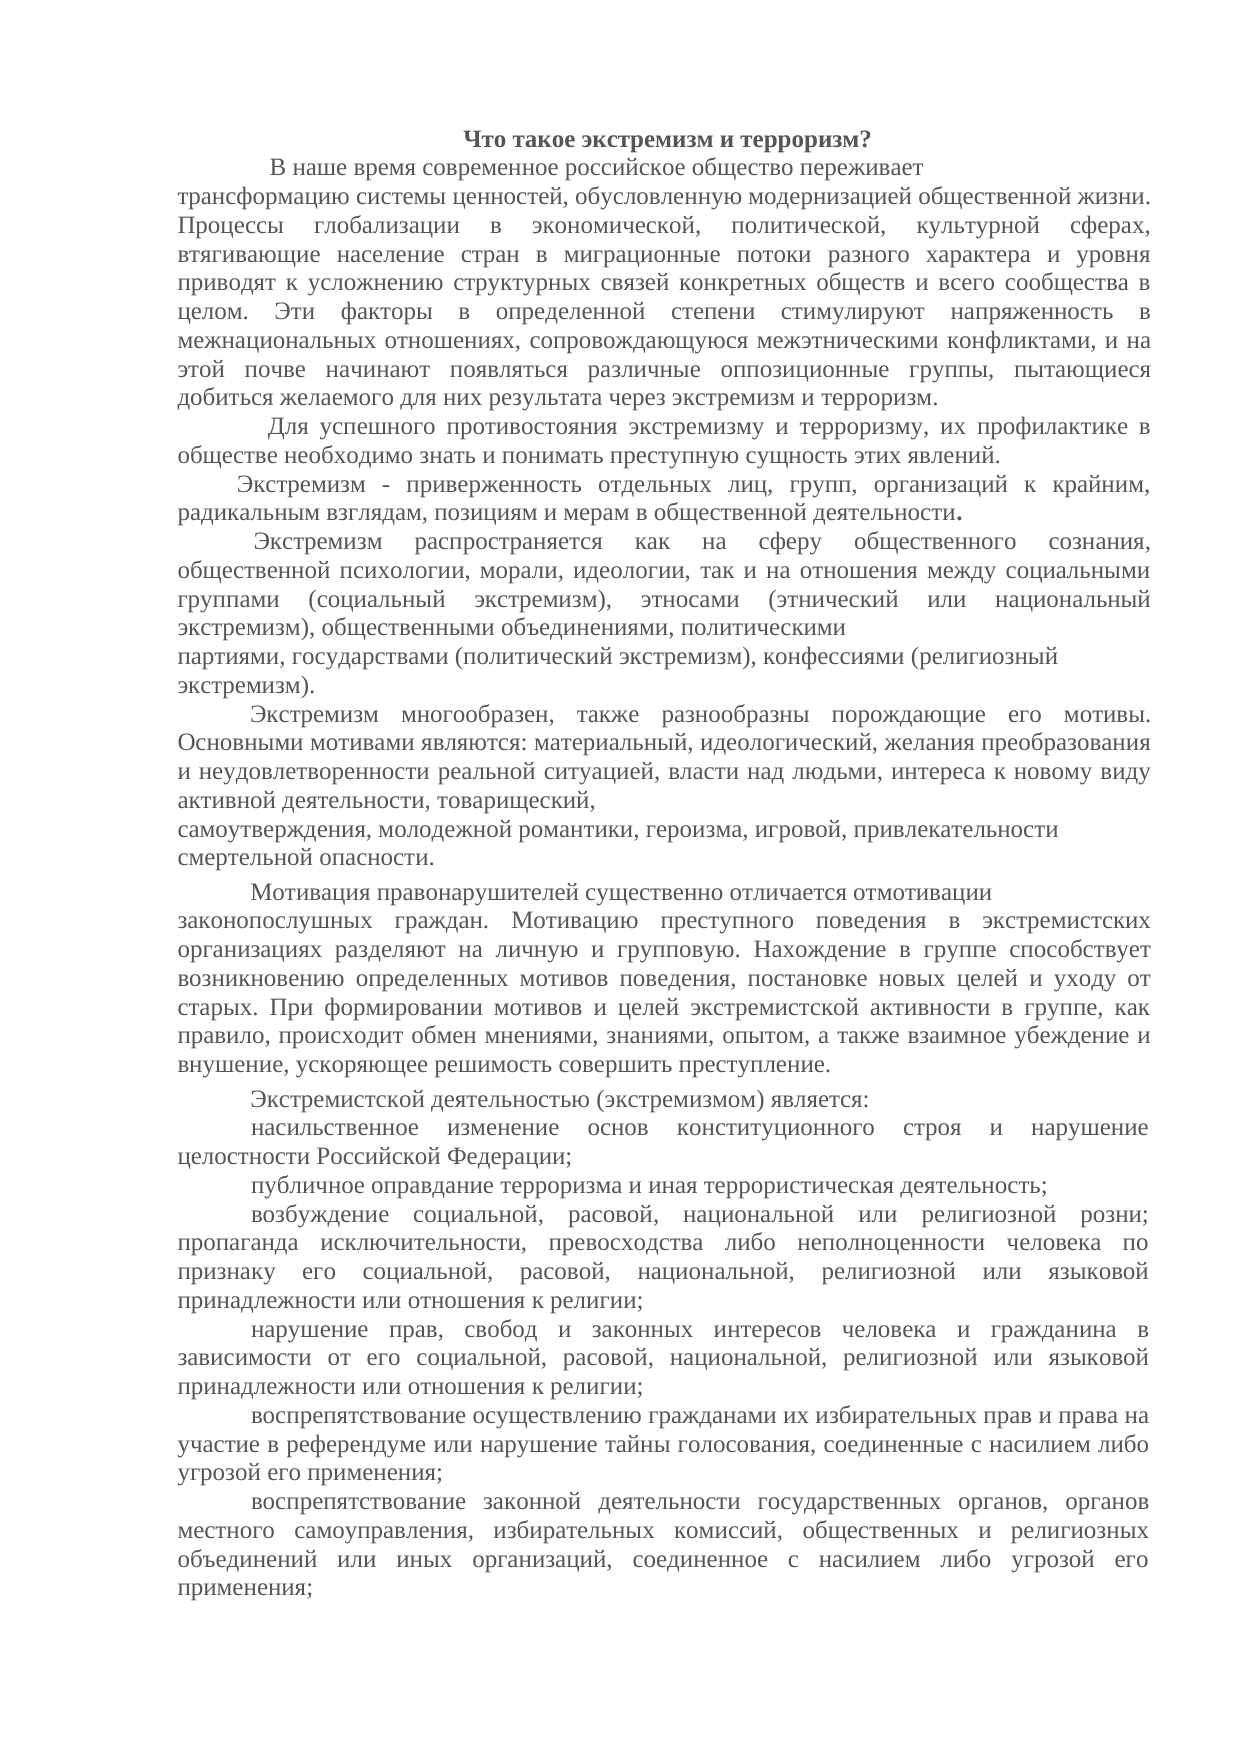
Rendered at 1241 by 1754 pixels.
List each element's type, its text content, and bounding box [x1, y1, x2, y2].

text Экстремизм многообразен, также разнообразны порождающие его мотивы. Основными мотивами являются: материальный, идеологический, желания преобразования и неудовлетворенности реальной ситуацией, власти над людьми, интереса к новому виду активной деятельности, товарищеский, [177, 699, 1152, 814]
text Экстремистской деятельностью (экстремизмом) является: [250, 1078, 1152, 1112]
text законопослушных граждан. Мотивацию преступного поведения в экстремистских организациях разделяют на личную и групповую. Нахождение в группе способствует возникновению определенных мотивов поведения, постановке новых целей и уходу от старых. При формировании мотивов и целей экстремистской активности в группе, как правило, происходит обмен мнениями, знаниями, опытом, а также взаимное убеждение и внушение, ускоряющее решимость совершить преступление. [177, 906, 1152, 1078]
text Мотивация правонарушителей существенно отличается отмотивации [250, 871, 1152, 906]
text самоутверждения, молодежной романтики, героизма, игровой, привлекательности смертельной опасности. [177, 814, 1152, 871]
text воспрепятствование законной деятельности государственных органов, органов местного самоуправления, избирательных комиссий, общественных и религиозных объединений или иных организаций, соединенное с насилием либо угрозой его применения; [177, 1486, 1149, 1601]
text В наше время современное российское общество переживает [269, 152, 1152, 181]
text Экстремизм - приверженность отдельных лиц, групп, организаций к крайним, радикальным взглядам, позициям и мерам в общественной деятельности. [177, 469, 1152, 526]
text партиями, государствами (политический экстремизм), конфессиями (религиозный экстремизм). [177, 641, 1152, 699]
text Для успешного противостояния экстремизму и терроризму, их профилактике в обществе необходимо знать и понимать преступную сущность этих явлений. [177, 411, 1152, 469]
text трансформацию системы ценностей, обусловленную модернизацией общественной жизни. Процессы глобализации в экономической, политической, культурной сферах, втягивающие население стран в миграционные потоки разного характера и уровня приводят к усложнению структурных связей конкретных обществ и всего сообщества в целом. Эти факторы в определенной степени стимулируют напряженность в межнациональных отношениях, сопровождающуюся межэтническими конфликтами, и на этой почве начинают появляться различные оппозиционные группы, пытающиеся добиться желаемого для них результата через экстремизм и терроризм. [177, 181, 1152, 411]
text воспрепятствование осуществлению гражданами их избирательных прав и права на участие в референдуме или нарушение тайны голосования, соединенные с насилием либо угрозой его применения; [177, 1400, 1149, 1486]
text насильственное изменение основ конституционного строя и нарушение целостности Российской Федерации; [177, 1112, 1149, 1170]
text возбуждение социальной, расовой, национальной или религиозной розни; пропаганда исключительности, превосходства либо неполноценности человека по признаку его социальной, расовой, национальной, религиозной или языковой принадлежности или отношения к религии; [177, 1199, 1149, 1314]
text нарушение прав, свобод и законных интересов человека и гражданина в зависимости от его социальной, расовой, национальной, религиозной или языковой принадлежности или отношения к религии; [177, 1314, 1149, 1400]
text публичное оправдание терроризма и иная террористическая деятельность; [177, 1170, 1149, 1199]
text Что такое экстремизм и терроризм? [177, 118, 1158, 152]
text Экстремизм распространяется как на сферу общественного сознания, общественной психологии, морали, идеологии, так и на отношения между социальными группами (социальный экстремизм), этносами (этнический или национальный экстремизм), общественными объединениями, политическими [177, 526, 1152, 641]
